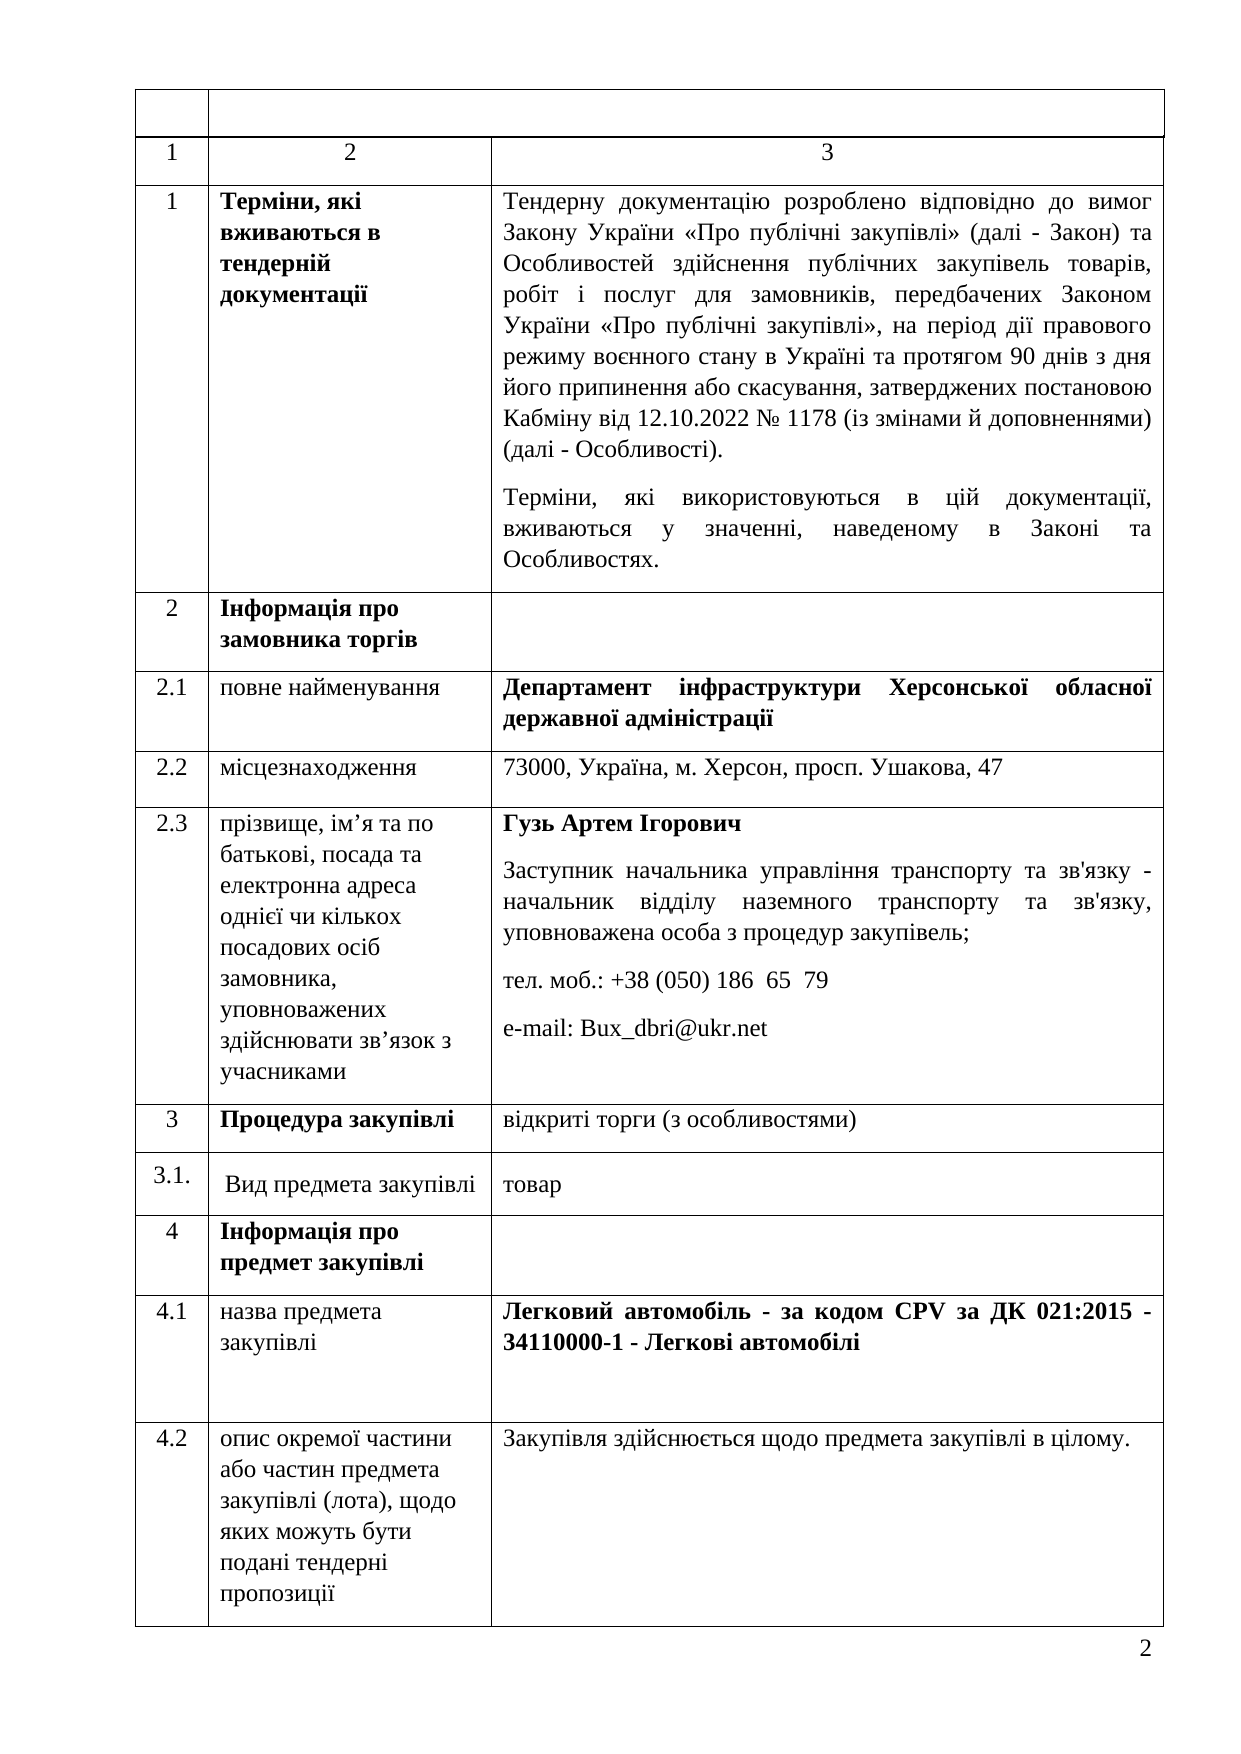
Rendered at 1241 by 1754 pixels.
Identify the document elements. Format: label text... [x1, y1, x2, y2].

table_cell Вид предмета закупівлі [209, 1153, 491, 1215]
table_cell 2.1 [136, 672, 208, 751]
table_cell Гузь Артем Ігорович Заступник начальника управління транспорту та зв'язку - начальник відділу наземного транспорту та зв'язку, уповноважена особа з процедур закупівель; тел. моб.: +38 (050) 186 65 79 e-mail: Bux_dbri@ukr.net [492, 808, 1163, 1103]
table_cell 3 [136, 1105, 208, 1152]
table_cell Терміни, які вживаються в тендерній документації [209, 186, 491, 592]
table_cell прізвище, ім’я та по батькові, посада та електронна адреса однієї чи кількох посадових осіб замовника, уповноважених здійснювати зв’язок з учасниками [209, 808, 491, 1103]
table_header № [136, 90, 208, 136]
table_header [209, 90, 1164, 136]
table_cell 4.1 [136, 1296, 208, 1422]
table_cell [492, 593, 1163, 671]
table_cell 3.1. [136, 1153, 208, 1215]
table_cell Тендерну документацію розроблено відповідно до вимог Закону України «Про публічні закупівлі» (далі - Закон) та Особливостей здійснення публічних закупівель товарів, робіт і послуг для замовників, передбачених Законом України «Про публічні закупівлі», на період дії правового режиму воєнного стану в Україні та протягом 90 днів з дня його припинення або скасування, затверджених постановою Кабміну від 12.10.2022 № 1178 (із змінами й доповненнями) (далі - Особливості). Терміни, які використовуються в цій документації, вживаються у значенні, наведеному в Законі та Особливостях. [492, 186, 1163, 592]
table_cell 4 [136, 1216, 208, 1295]
table_cell 1 [136, 186, 208, 592]
table_cell 1 [136, 138, 208, 185]
table_cell відкриті торги (з особливостями) [492, 1105, 1163, 1152]
table_cell 2 [136, 593, 208, 671]
table_cell Департамент інфраструктури Херсонської обласної державної адміністрації [492, 672, 1163, 751]
table_cell 2.2 [136, 752, 208, 807]
table_cell Інформація про замовника торгів [209, 593, 491, 671]
table_cell 4.2 [136, 1423, 208, 1626]
table_cell місцезнаходження [209, 752, 491, 807]
table_cell Закупівля здійснюється щодо предмета закупівлі в цілому. [492, 1423, 1163, 1626]
table_cell Процедура закупівлі [209, 1105, 491, 1152]
table_cell 2 [209, 138, 491, 185]
table_cell Легковий автомобіль - за кодом CPV за ДК 021:2015 - 34110000-1 - Легкові автомобілі [492, 1296, 1163, 1422]
table_cell опис окремої частини або частин предмета закупівлі (лота), щодо яких можуть бути подані тендерні пропозиції [209, 1423, 491, 1626]
table_cell 3 [492, 138, 1163, 185]
table_cell [492, 1216, 1163, 1295]
table_cell Інформація про предмет закупівлі [209, 1216, 491, 1295]
table_cell 2.3 [136, 808, 208, 1103]
table_cell товар [492, 1153, 1163, 1215]
table_cell назва предмета закупівлі [209, 1296, 491, 1422]
table_cell 73000, Україна, м. Херсон, просп. Ушакова, 47 [492, 752, 1163, 807]
table_cell повне найменування [209, 672, 491, 751]
